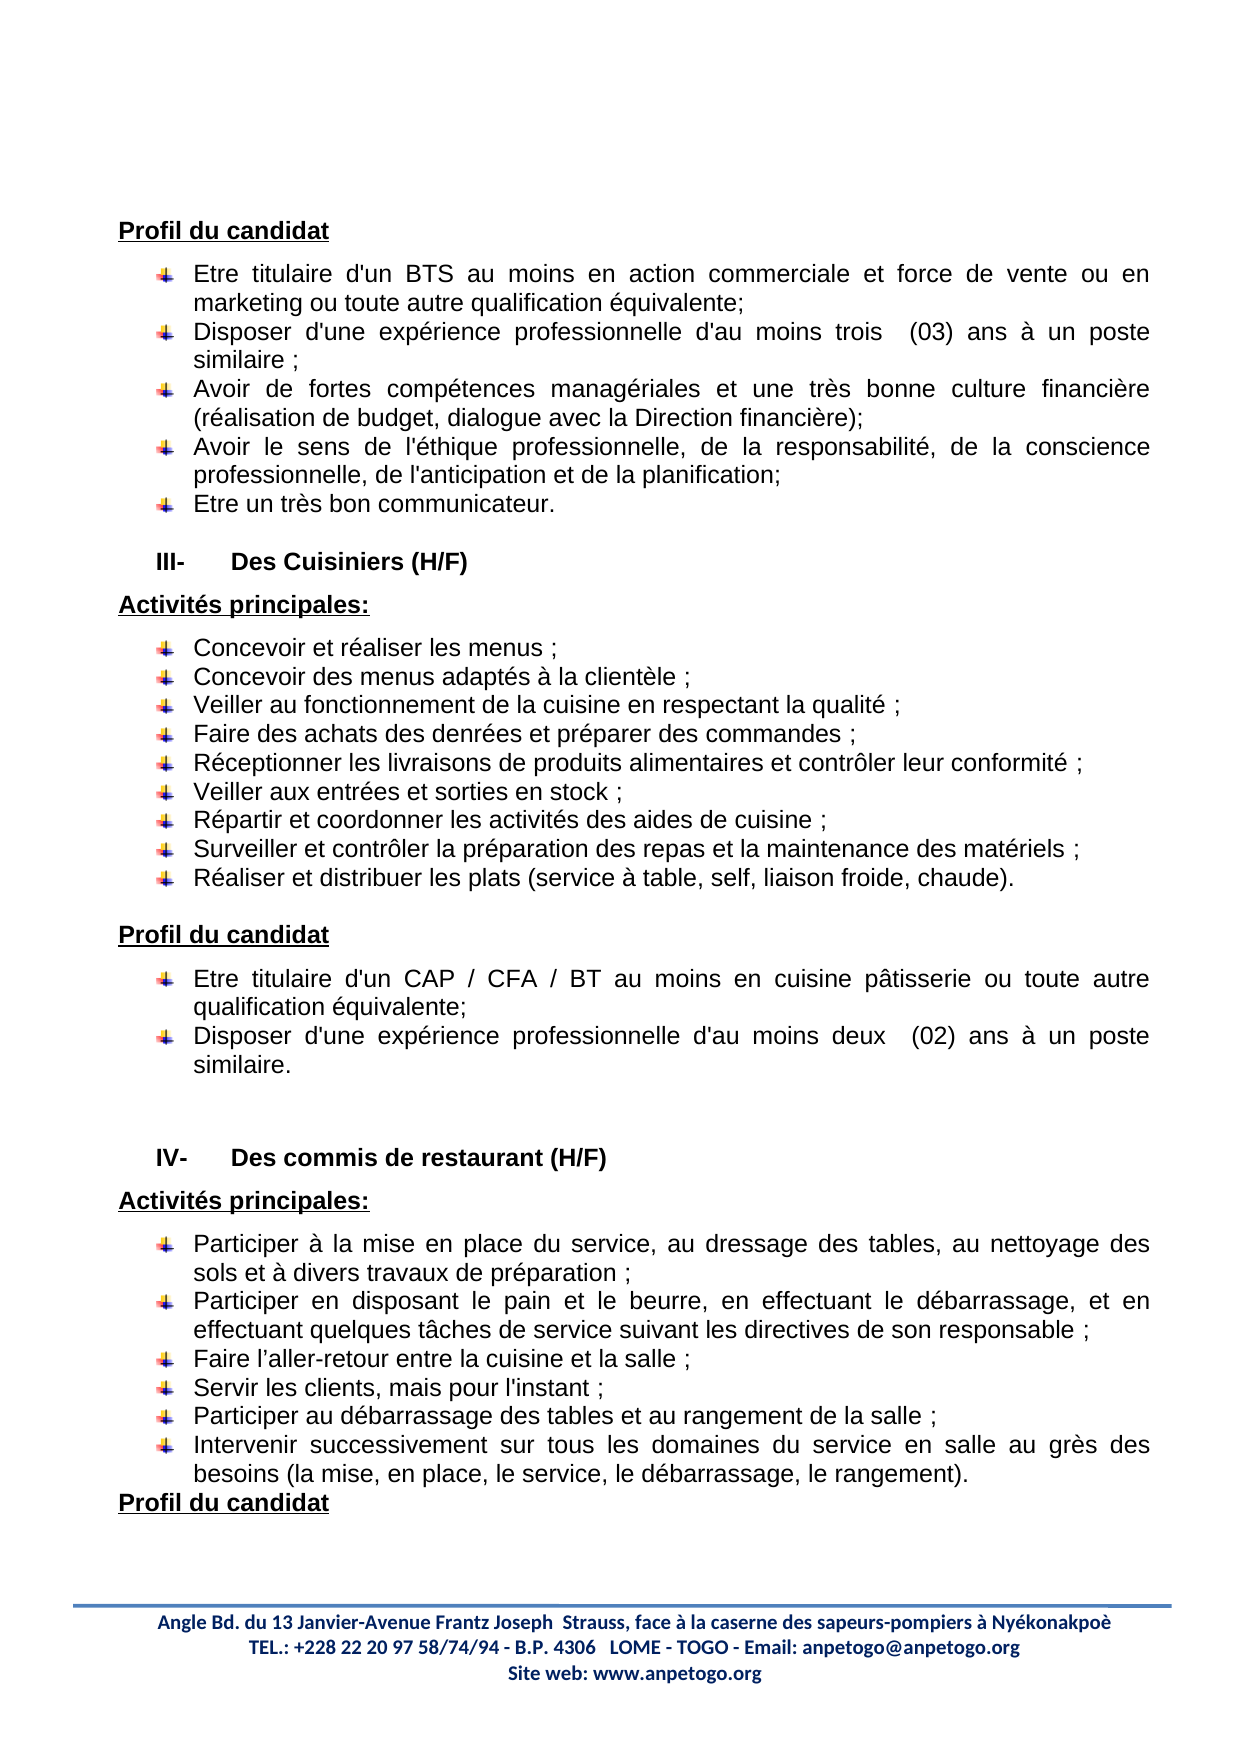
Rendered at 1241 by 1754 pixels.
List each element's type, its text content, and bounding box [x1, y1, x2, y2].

text Profil du candidat [118, 216, 1152, 245]
picture [156, 1293, 174, 1310]
list Disposer d'une expérience professionnelle d'au moins deux (02) ans à un poste similaire. [156, 1021, 1152, 1079]
list Faire des achats des denrées et préparer des commandes ; [156, 719, 1152, 748]
picture [156, 754, 174, 772]
picture [156, 266, 174, 283]
picture [156, 1235, 174, 1253]
list Etre titulaire d'un BTS au moins en action commerciale et force de vente ou en marketing ou toute autre qualification équivalente; [156, 259, 1152, 317]
picture [156, 496, 174, 513]
list Réaliser et distribuer les plats (service à table, self, liaison froide, chaude). [156, 863, 1152, 892]
picture [156, 1379, 174, 1396]
list Veiller au fonctionnement de la cuisine en respectant la qualité ; [156, 691, 1152, 719]
picture [156, 1350, 174, 1368]
picture [156, 970, 174, 987]
list Avoir de fortes compétences managériales et une très bonne culture financière (réalisation de budget, dialogue avec la Direction financière); [156, 374, 1152, 432]
picture [156, 841, 174, 858]
picture [156, 639, 174, 657]
text Activités principales: [118, 590, 1152, 619]
list Concevoir et réaliser les menus ; [156, 633, 1152, 662]
picture [156, 438, 174, 456]
picture [156, 668, 174, 686]
picture [156, 812, 174, 829]
list Veiller aux entrées et sorties en stock ; [156, 777, 1152, 806]
list Répartir et coordonner les activités des aides de cuisine ; [156, 806, 1152, 834]
list Faire l’aller-retour entre la cuisine et la salle ; [156, 1344, 1152, 1373]
list Participer à la mise en place du service, au dressage des tables, au nettoyage des sols et à divers travaux de préparation ; [156, 1229, 1152, 1286]
list Des commis de restaurant (H/F) [156, 1143, 1152, 1171]
list Participer au débarrassage des tables et au rangement de la salle ; [156, 1401, 1152, 1430]
list Participer en disposant le pain et le beurre, en effectuant le débarrassage, et en effectuant quelques tâches de service suivant les directives de son responsable ; [156, 1286, 1152, 1344]
picture [156, 1408, 174, 1425]
picture [156, 323, 174, 341]
picture [156, 1028, 174, 1045]
list Concevoir des menus adaptés à la clientèle ; [156, 662, 1152, 691]
text Activités principales: [118, 1186, 1152, 1214]
list Réceptionner les livraisons de produits alimentaires et contrôler leur conformité ; [156, 748, 1152, 777]
list Des Cuisiniers (H/F) [156, 547, 1152, 576]
picture [156, 783, 174, 801]
picture [156, 381, 174, 398]
list Servir les clients, mais pour l'instant ; [156, 1373, 1152, 1401]
picture [156, 697, 174, 714]
list Intervenir successivement sur tous les domaines du service en salle au grès des besoins (la mise, en place, le service, le débarrassage, le rangement). [156, 1430, 1152, 1488]
list Etre titulaire d'un CAP / CFA / BT au moins en cuisine pâtisserie ou toute autre qualification équivalente; [156, 964, 1152, 1021]
text Profil du candidat [118, 921, 1152, 949]
list Avoir le sens de l'éthique professionnelle, de la responsabilité, de la conscience professionnelle, de l'anticipation et de la planification; [156, 432, 1152, 489]
list Disposer d'une expérience professionnelle d'au moins trois (03) ans à un poste similaire ; [156, 317, 1152, 374]
list Etre un très bon communicateur. [156, 489, 1152, 518]
picture [156, 869, 174, 887]
picture [156, 726, 174, 743]
text Profil du candidat [118, 1488, 1152, 1516]
list Surveiller et contrôler la préparation des repas et la maintenance des matériels ; [156, 834, 1152, 863]
picture [156, 1436, 174, 1454]
